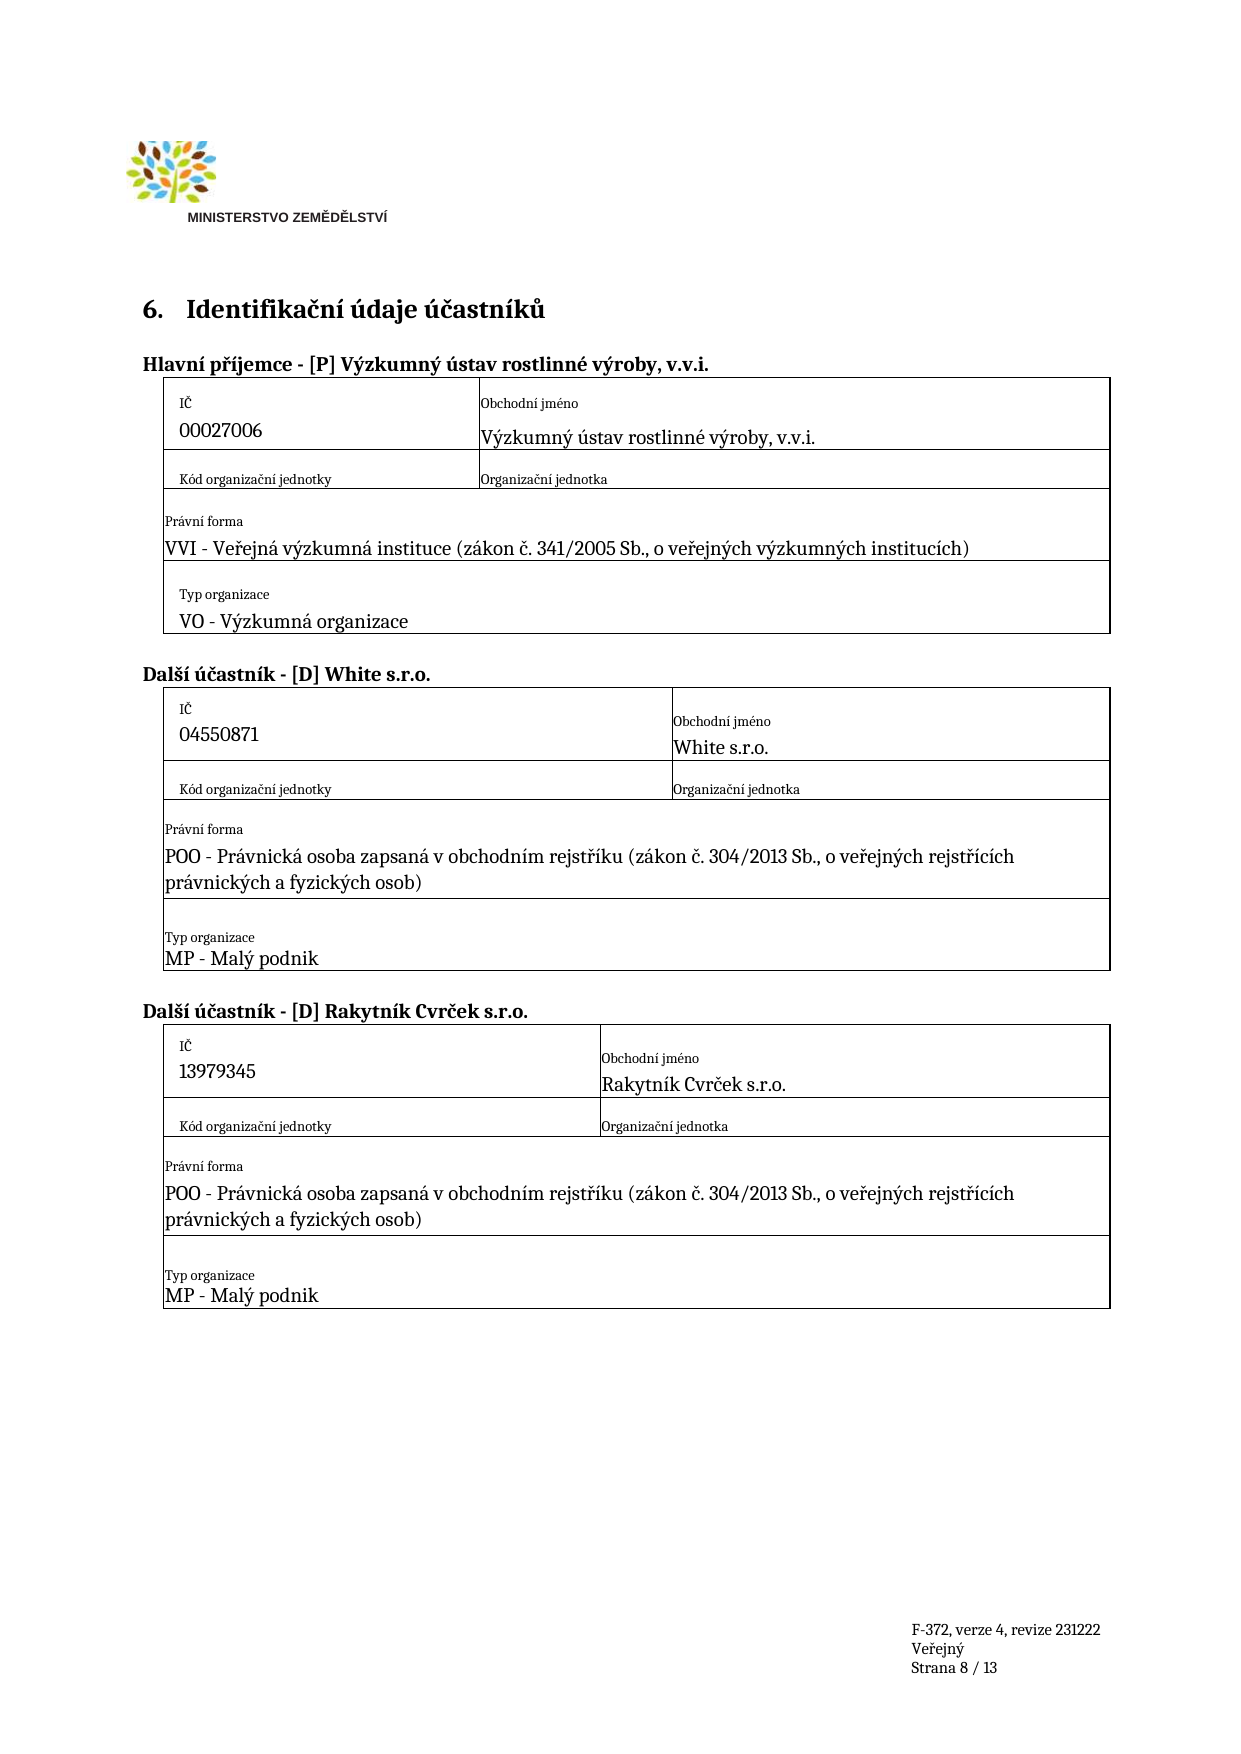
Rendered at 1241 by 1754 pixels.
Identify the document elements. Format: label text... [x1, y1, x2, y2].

picture [126, 141, 217, 203]
table_cell Typ organizace VO - Výzkumná organizace [164, 561, 479, 633]
table_header Obchodní jméno [480, 378, 1109, 412]
table_cell Typ organizace MP - Malý podnik [164, 1236, 1109, 1307]
text Hlavní příjemce - [P] Výzkumný ústav rostlinné výroby, v.v.i. [143, 353, 1131, 377]
table_cell Výzkumný ústav rostlinné výroby, v.v.i. [480, 412, 1109, 449]
table_cell Právní forma POO - Právnická osoba zapsaná v obchodním rejstříku (zákon č. 304/2013 Sb., o veřejných rejstřících právnických a fyzických osob) [164, 1137, 1109, 1234]
table_cell Organizační jednotka [673, 761, 1109, 798]
table_cell Kód organizační jednotky [164, 1098, 600, 1136]
table_cell Organizační jednotka [601, 1098, 1109, 1136]
text Další účastník - [D] White s.r.o. [143, 663, 1131, 687]
table_cell Právní forma VVI - Veřejná výzkumná instituce (zákon č. 341/2005 Sb., o veřejných výzkumných institucích) [164, 489, 1109, 560]
table_header Obchodní jméno White s.r.o. [673, 688, 1109, 760]
table_header IČ 04550871 [164, 688, 672, 760]
table_cell Kód organizační jednotky [164, 761, 672, 798]
table_cell Organizační jednotka [480, 450, 1109, 488]
text Další účastník - [D] Rakytník Cvrček s.r.o. [143, 1000, 1131, 1024]
table_header IČ [164, 378, 479, 412]
table_cell Kód organizační jednotky [164, 450, 479, 488]
table_cell Typ organizace MP - Malý podnik [164, 899, 1109, 970]
table_header IČ 13979345 [164, 1025, 600, 1097]
table_cell 00027006 [164, 412, 479, 449]
table_header Obchodní jméno Rakytník Cvrček s.r.o. [601, 1025, 1109, 1097]
list Identifikační údaje účastníků [143, 294, 1131, 326]
table_cell [480, 561, 1109, 633]
table_cell Právní forma POO - Právnická osoba zapsaná v obchodním rejstříku (zákon č. 304/2013 Sb., o veřejných rejstřících právnických a fyzických osob) [164, 800, 1109, 897]
